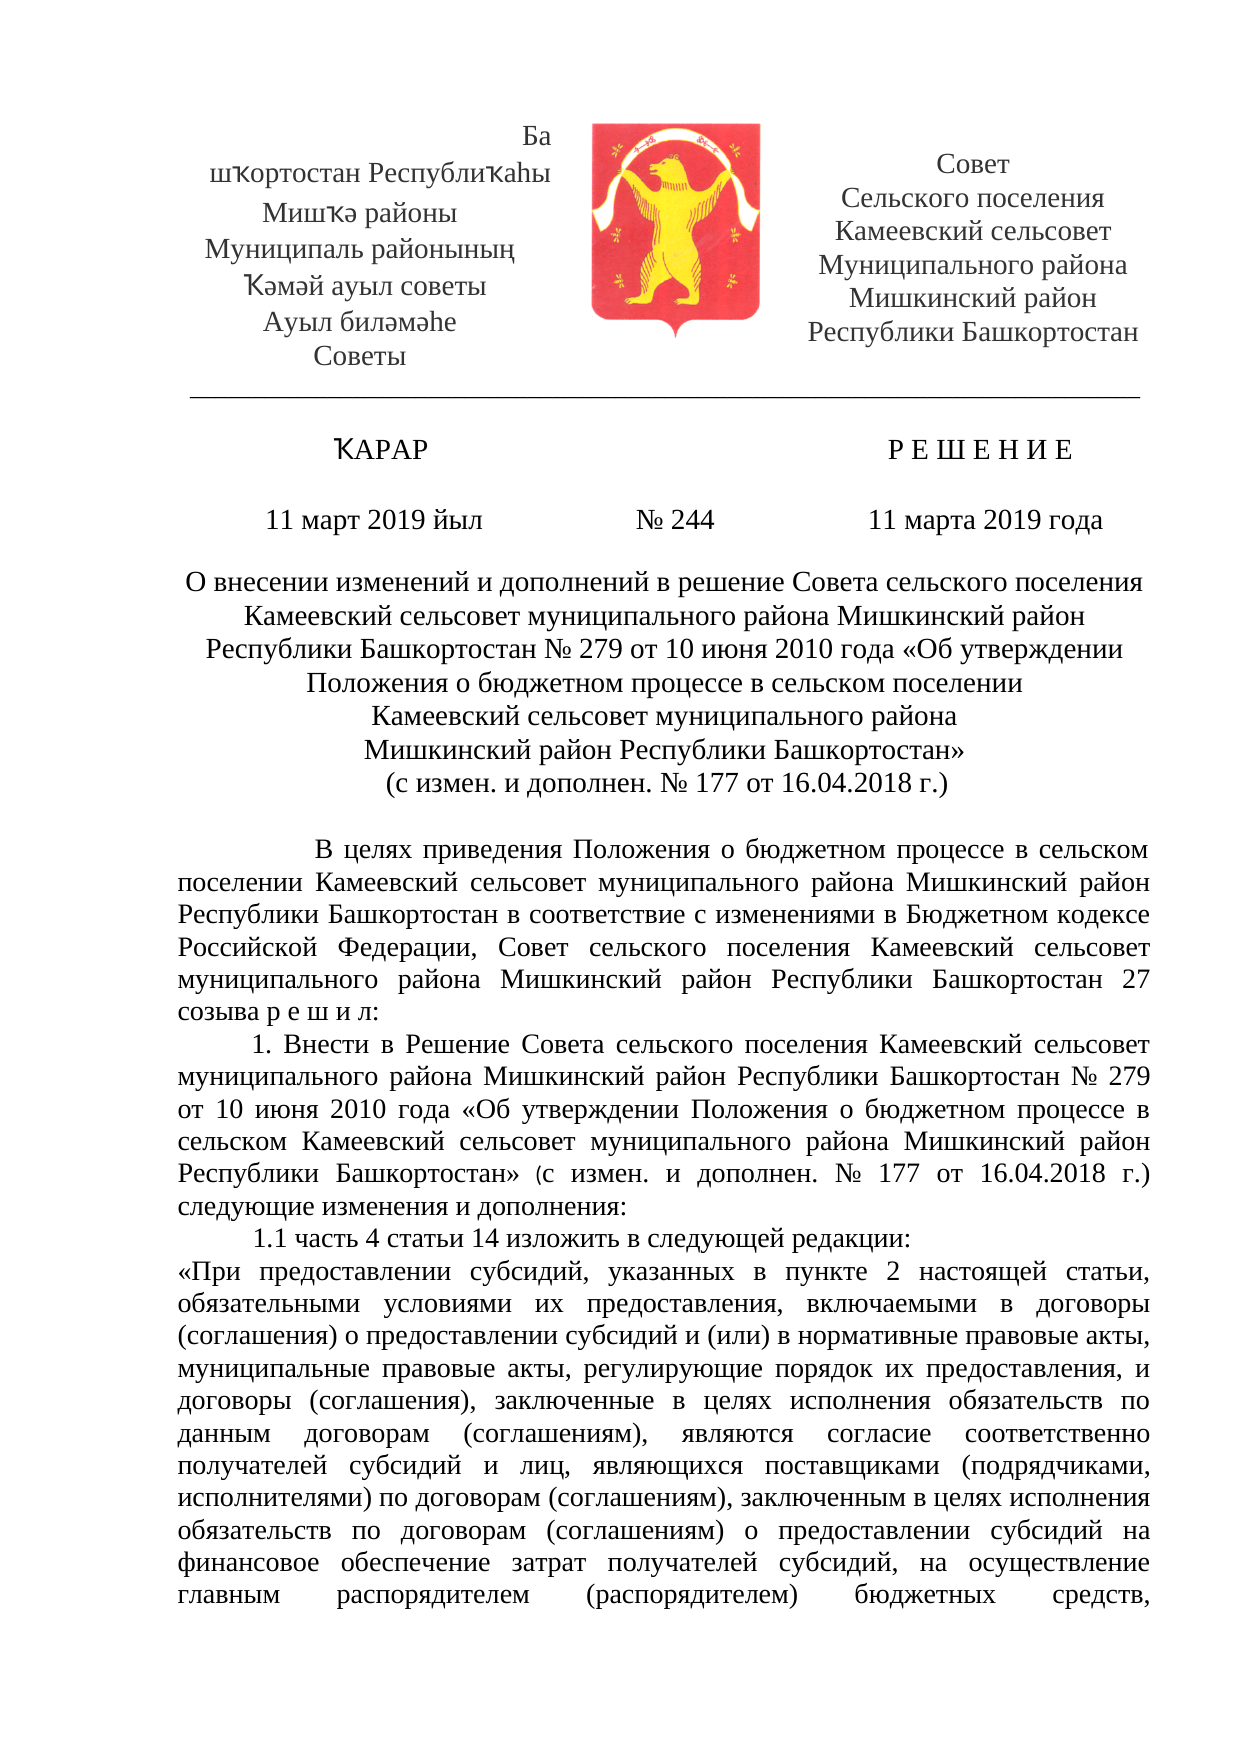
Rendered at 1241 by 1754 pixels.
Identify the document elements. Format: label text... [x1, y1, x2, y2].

text ____________________________________________________________________________ [177, 372, 1152, 401]
text О внесении изменений и дополнений в решение Совета сельского поселения Камеевский сельсовет муниципального района Мишкинский район Республики Башкортостан № 279 от 10 июня 2010 года «Об утверждении Положения о бюджетном процессе в сельском поселении [177, 564, 1152, 698]
text В целях приведения Положения о бюджетном процессе в сельском поселении Камеевский сельсовет муниципального района Мишкинский район Республики Башкортостан в соответствие с изменениями в Бюджетном кодексе Российской Федерации, Совет сельского поселения Камеевский сельсовет муниципального района Мишкинский район Республики Башкортостан 27 созыва р е ш и л: [177, 832, 1152, 1027]
text 1. Внести в Решение Совета сельского поселения Камеевский сельсовет муниципального района Мишкинский район Республики Башкортостан № 279 от 10 июня 2010 года «Об утверждении Положения о бюджетном процессе в сельском Камеевский сельсовет муниципального района Мишкинский район Республики Башкортостан» (с измен. и дополнен. № 177 от 16.04.2018 г.) следующие изменения и дополнения: [177, 1027, 1152, 1221]
text Камеевский сельсовет муниципального района [177, 698, 1152, 732]
text ҠАРАР Р Е Ш Е Н И Е [177, 429, 1152, 468]
text 11 март 2019 йыл № 244 11 марта 2019 года [177, 502, 1152, 535]
table_header Башҡортостан Республиҡаhы Мишҡә районы Муниципаль районының Ҡәмәй ауыл советы Ауыл биләмәhе Советы [147, 118, 572, 372]
text (с измен. и дополнен. № 177 от 16.04.2018 г.) [177, 765, 1152, 799]
picture [583, 118, 765, 344]
table_header [572, 118, 764, 372]
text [177, 1254, 1152, 1610]
text Мишкинский район Республики Башкортостан» [177, 732, 1152, 765]
table_header Совет Сельского поселения Камеевский сельсовет Муниципального района Мишкинский район Республики Башкортостан [764, 118, 1182, 372]
text 1.1 часть 4 статьи 14 изложить в следующей редакции: [252, 1221, 1152, 1254]
